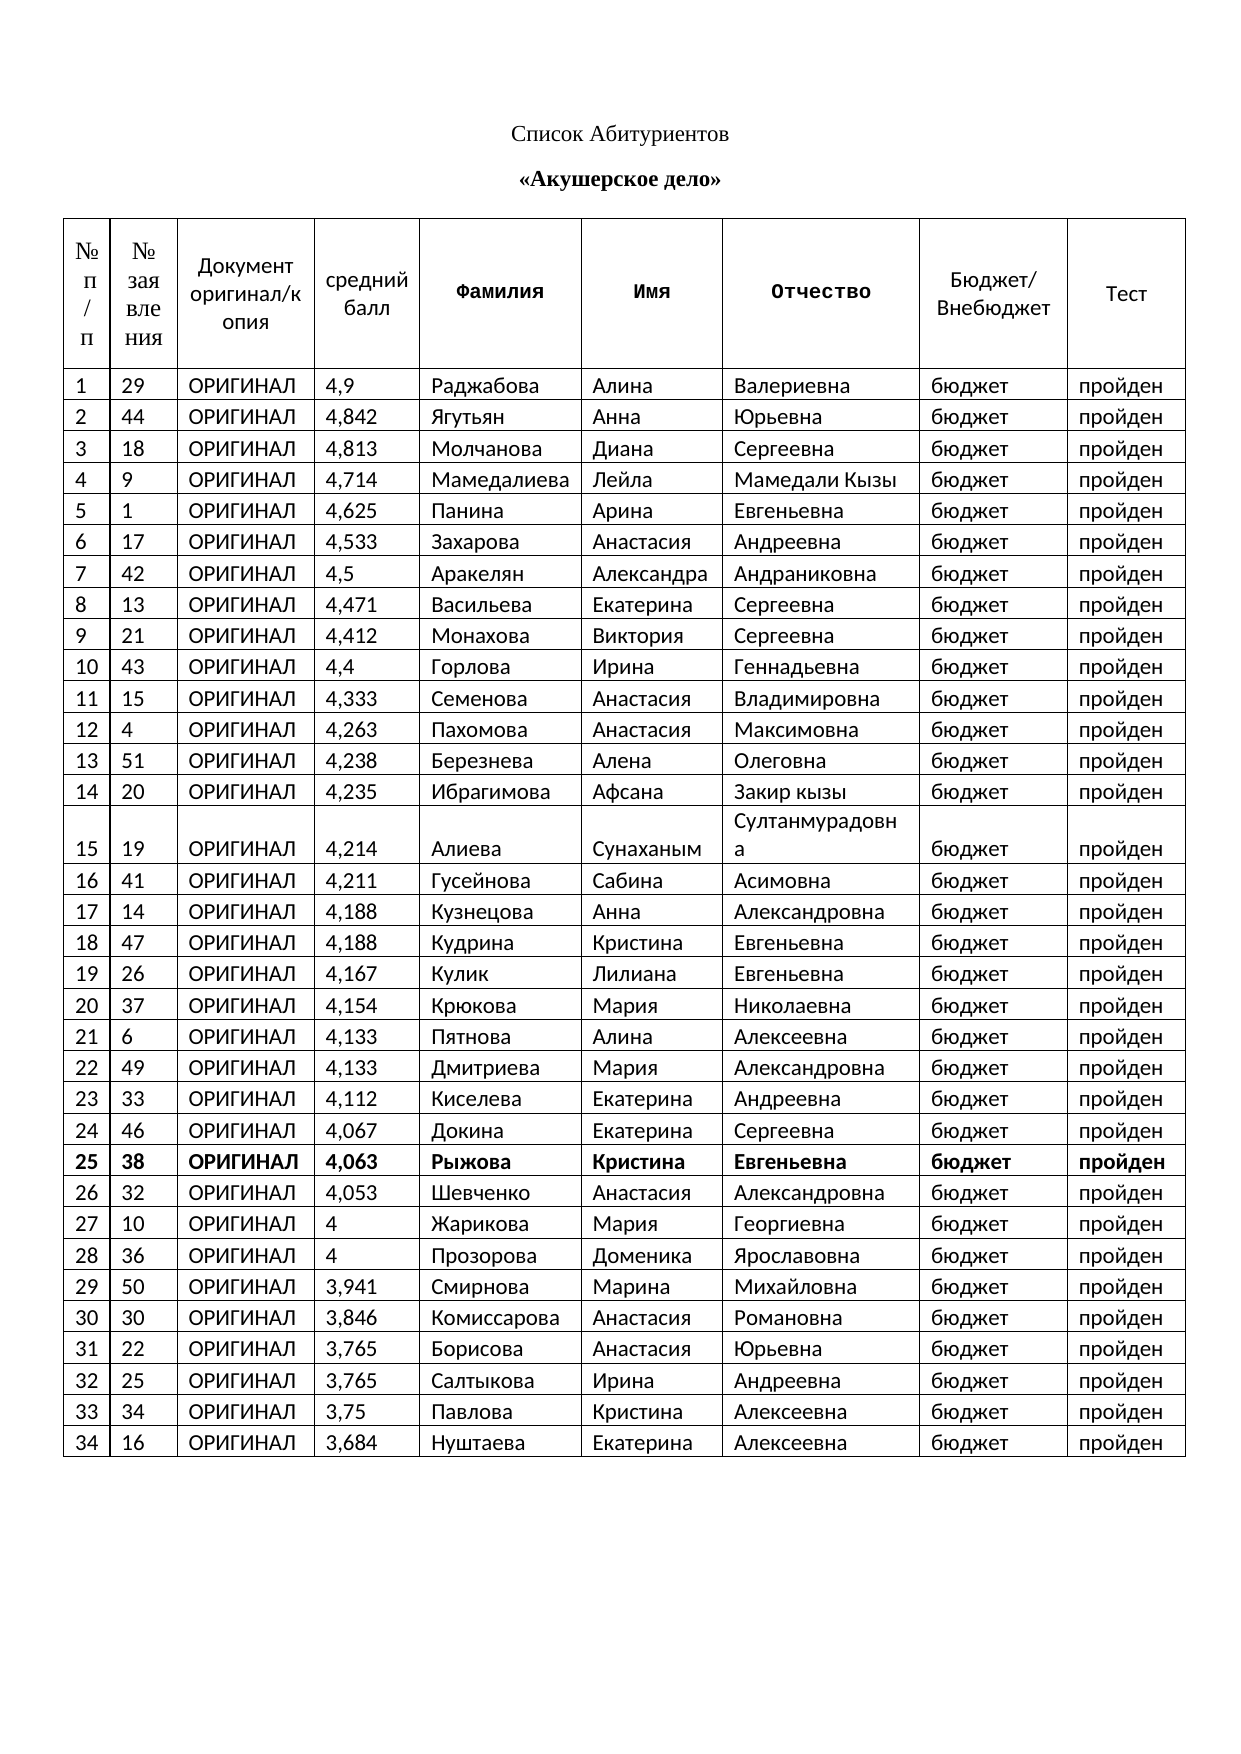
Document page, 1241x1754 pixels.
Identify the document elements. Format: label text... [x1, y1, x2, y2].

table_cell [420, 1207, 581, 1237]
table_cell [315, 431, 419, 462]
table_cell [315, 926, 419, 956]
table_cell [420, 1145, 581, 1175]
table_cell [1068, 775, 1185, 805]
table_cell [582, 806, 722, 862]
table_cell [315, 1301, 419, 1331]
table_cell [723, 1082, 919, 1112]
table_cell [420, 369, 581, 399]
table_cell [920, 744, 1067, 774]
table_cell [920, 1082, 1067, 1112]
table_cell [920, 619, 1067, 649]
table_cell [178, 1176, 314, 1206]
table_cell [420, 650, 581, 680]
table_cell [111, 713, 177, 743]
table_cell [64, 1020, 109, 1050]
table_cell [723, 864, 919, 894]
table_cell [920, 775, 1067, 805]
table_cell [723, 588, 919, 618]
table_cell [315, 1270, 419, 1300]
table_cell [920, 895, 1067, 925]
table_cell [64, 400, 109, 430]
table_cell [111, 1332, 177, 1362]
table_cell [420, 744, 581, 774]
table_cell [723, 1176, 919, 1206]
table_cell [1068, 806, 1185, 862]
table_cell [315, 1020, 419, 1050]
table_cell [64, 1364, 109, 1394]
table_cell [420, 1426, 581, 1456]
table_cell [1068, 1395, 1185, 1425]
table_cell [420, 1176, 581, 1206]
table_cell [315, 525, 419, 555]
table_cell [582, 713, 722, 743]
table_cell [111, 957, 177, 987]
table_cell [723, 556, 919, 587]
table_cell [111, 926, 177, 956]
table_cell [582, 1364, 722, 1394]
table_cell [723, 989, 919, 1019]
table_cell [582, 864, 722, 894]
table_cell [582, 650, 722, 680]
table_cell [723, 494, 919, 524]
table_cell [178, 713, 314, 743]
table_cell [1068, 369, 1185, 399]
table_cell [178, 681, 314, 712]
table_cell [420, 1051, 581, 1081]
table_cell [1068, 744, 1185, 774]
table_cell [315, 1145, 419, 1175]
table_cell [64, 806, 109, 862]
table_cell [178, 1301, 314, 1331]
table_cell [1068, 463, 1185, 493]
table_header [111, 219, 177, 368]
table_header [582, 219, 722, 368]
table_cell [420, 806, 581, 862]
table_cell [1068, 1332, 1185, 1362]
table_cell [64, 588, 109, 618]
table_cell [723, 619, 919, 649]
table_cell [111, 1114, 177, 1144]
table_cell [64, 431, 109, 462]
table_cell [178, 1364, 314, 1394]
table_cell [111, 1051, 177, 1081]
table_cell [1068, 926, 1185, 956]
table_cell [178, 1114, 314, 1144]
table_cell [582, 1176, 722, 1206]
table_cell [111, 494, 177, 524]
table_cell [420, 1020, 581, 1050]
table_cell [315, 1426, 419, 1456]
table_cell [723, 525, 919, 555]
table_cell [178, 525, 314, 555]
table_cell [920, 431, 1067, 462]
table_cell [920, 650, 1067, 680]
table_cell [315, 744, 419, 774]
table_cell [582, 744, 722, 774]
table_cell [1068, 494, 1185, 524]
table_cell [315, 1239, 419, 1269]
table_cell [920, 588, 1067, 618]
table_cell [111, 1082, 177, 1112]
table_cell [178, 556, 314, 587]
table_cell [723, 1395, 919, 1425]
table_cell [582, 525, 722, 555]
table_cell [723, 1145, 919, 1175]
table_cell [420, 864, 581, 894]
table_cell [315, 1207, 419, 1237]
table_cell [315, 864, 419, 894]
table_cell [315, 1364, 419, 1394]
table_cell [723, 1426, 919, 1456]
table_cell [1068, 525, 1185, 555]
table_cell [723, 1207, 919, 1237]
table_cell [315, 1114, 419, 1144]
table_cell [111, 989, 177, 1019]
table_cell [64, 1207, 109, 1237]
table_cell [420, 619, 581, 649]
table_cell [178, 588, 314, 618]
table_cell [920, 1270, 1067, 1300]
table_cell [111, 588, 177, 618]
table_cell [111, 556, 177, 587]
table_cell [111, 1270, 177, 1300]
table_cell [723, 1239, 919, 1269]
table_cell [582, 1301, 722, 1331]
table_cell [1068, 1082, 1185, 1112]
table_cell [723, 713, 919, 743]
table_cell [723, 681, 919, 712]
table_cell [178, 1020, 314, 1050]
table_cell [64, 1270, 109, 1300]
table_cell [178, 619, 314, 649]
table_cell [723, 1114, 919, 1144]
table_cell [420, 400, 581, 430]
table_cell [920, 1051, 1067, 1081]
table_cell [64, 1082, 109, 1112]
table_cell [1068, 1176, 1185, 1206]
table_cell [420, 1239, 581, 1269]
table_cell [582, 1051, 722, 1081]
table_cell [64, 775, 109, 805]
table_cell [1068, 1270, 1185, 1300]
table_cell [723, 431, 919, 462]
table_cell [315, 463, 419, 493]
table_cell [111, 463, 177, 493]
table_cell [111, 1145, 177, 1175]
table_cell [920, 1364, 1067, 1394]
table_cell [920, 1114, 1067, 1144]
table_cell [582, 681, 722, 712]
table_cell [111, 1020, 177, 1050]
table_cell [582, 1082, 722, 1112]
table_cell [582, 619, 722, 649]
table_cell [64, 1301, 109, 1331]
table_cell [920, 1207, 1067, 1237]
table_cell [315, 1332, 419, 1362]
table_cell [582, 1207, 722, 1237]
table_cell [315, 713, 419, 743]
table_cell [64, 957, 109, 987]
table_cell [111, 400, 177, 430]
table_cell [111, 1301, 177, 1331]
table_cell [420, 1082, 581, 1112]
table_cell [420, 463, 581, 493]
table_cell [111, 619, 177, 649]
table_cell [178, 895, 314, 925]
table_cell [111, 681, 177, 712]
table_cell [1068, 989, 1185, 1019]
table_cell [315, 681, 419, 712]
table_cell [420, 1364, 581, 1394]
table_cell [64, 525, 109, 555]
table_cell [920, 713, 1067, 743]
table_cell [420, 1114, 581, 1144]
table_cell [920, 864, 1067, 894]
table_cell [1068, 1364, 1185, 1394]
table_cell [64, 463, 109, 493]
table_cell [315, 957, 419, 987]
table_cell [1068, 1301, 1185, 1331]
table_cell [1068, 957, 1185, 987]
text Список Абитуриентов [75, 120, 1165, 146]
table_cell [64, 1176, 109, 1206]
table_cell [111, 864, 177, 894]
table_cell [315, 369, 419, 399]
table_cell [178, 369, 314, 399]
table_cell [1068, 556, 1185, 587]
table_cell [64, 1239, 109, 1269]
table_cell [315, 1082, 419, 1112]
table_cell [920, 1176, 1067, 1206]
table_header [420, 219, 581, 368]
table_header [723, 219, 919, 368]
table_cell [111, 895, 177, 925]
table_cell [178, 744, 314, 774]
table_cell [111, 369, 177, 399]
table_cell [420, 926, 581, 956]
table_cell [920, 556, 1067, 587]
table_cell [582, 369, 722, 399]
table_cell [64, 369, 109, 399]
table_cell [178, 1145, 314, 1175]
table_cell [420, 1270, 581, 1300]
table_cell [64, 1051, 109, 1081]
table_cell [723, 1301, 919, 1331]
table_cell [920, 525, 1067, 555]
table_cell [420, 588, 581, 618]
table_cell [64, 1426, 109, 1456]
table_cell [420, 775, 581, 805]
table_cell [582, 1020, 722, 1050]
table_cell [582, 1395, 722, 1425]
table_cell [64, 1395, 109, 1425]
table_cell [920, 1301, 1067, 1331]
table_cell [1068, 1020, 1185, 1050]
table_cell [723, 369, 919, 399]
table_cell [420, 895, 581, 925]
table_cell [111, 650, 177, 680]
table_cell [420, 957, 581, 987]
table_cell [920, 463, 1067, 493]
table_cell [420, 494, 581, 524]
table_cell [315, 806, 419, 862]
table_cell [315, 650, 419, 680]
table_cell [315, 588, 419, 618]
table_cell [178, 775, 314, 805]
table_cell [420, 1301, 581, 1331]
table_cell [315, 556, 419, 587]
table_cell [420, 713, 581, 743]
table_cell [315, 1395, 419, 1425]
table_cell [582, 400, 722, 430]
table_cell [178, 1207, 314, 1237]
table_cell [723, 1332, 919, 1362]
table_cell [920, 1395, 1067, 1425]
text «Акушерское дело» [75, 165, 1165, 192]
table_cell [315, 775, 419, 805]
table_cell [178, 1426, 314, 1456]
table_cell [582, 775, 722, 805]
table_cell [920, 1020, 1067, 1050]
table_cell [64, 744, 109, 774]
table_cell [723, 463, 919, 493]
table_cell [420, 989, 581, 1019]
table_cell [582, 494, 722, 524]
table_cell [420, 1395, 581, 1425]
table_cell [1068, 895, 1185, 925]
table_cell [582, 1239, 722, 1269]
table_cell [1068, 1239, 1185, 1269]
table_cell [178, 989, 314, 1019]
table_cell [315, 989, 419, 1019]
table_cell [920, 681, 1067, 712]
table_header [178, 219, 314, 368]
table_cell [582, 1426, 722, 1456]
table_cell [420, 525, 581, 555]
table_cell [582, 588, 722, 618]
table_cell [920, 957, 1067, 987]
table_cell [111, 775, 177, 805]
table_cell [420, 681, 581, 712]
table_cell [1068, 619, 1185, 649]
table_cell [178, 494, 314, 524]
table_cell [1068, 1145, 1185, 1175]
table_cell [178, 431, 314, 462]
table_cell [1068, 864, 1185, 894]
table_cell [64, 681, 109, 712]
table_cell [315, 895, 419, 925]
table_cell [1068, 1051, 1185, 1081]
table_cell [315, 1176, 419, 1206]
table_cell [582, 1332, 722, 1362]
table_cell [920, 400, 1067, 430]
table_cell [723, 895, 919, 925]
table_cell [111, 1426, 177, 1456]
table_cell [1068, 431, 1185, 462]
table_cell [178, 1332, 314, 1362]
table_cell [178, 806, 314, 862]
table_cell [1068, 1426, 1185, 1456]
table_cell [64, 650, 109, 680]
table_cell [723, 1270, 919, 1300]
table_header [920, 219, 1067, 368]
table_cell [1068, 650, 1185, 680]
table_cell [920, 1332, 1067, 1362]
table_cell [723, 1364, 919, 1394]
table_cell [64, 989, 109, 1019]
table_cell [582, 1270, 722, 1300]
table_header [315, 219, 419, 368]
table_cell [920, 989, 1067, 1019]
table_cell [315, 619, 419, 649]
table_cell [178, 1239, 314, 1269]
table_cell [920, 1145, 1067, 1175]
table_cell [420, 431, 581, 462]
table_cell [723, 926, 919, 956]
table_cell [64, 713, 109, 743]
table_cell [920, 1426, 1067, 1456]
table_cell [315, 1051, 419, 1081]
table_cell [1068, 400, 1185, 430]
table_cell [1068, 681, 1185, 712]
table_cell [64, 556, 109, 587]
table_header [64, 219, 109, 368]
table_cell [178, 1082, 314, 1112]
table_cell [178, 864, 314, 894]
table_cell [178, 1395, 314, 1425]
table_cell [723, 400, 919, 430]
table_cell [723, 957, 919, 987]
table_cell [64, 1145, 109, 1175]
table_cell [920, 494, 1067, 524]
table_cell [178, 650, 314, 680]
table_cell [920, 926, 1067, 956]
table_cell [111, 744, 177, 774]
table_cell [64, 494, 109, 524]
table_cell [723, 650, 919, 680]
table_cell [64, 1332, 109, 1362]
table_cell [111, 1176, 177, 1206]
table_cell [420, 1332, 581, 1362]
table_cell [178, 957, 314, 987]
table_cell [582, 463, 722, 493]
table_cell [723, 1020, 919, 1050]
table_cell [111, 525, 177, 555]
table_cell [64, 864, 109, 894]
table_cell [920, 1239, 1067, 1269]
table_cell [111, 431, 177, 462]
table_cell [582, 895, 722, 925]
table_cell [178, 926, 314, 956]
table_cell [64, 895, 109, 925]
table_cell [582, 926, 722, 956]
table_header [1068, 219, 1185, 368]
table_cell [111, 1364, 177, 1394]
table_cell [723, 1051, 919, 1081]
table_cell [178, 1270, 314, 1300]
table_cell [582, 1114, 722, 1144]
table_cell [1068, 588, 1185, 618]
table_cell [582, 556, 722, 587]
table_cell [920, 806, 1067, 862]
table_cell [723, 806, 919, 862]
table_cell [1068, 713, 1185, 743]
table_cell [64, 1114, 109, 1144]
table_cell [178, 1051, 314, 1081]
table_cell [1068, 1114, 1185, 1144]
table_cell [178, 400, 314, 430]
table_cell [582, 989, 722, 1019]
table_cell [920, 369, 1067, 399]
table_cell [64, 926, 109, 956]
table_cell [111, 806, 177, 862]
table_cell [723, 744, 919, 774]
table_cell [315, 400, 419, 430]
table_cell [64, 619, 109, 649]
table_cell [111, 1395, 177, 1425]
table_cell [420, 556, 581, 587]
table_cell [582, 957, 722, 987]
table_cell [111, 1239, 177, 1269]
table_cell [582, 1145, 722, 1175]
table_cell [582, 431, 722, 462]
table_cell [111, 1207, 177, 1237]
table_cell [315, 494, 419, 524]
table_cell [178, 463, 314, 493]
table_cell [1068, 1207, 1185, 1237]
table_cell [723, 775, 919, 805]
